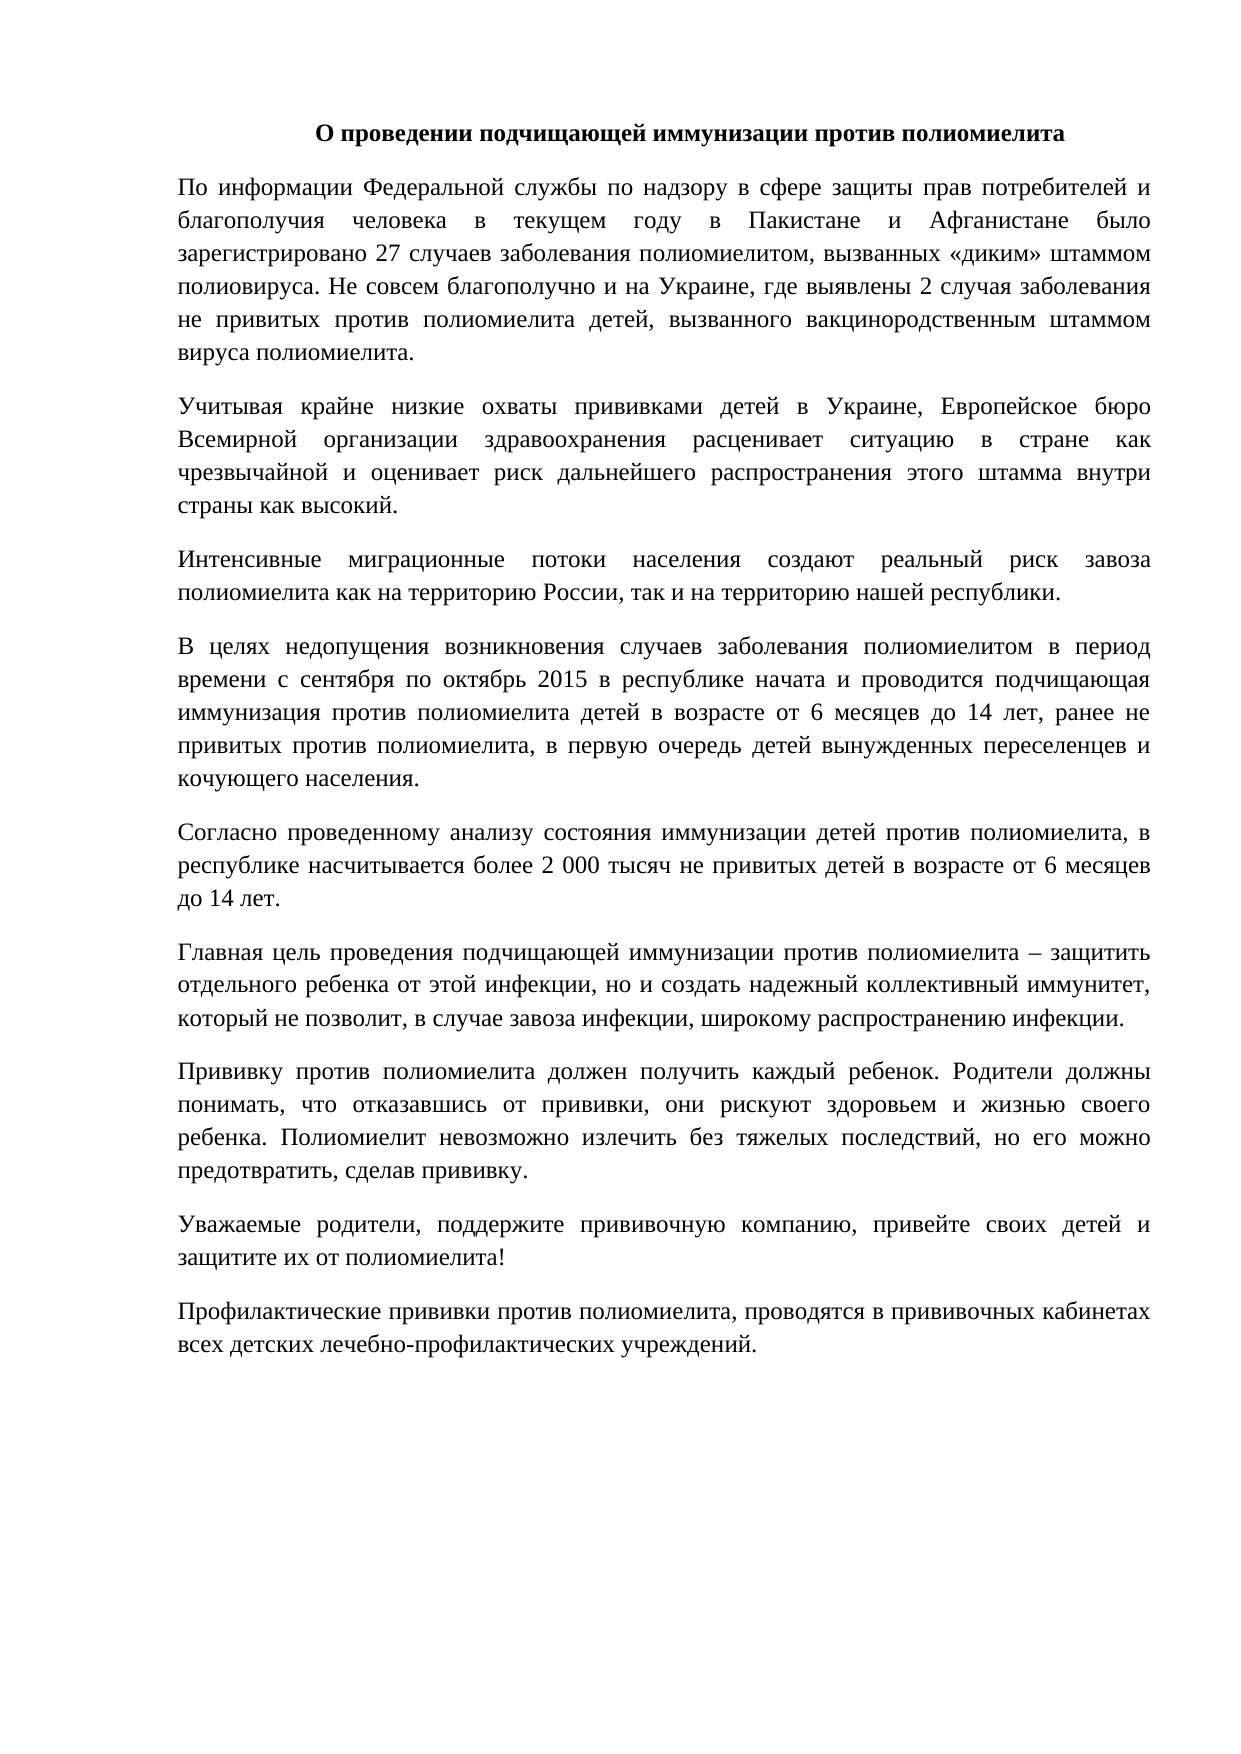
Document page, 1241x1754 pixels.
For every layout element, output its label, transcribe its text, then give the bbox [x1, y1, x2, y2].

text В целях недопущения возникновения случаев заболевания полиомиелитом в период времени с сентября по октябрь 2015 в республике начата и проводится подчищающая иммунизация против полиомиелита детей в возрасте от 6 месяцев до 14 лет, ранее не привитых против полиомиелита, в первую очередь детей вынужденных переселенцев и кочующего населения. [177, 631, 1152, 792]
text Учитывая крайне низкие охваты прививками детей в Украине, Европейское бюро Всемирной организации здравоохранения расценивает ситуацию в стране как чрезвычайной и оценивает риск дальнейшего распространения этого штамма внутри страны как высокий. [177, 391, 1152, 519]
text Согласно проведенному анализу состояния иммунизации детей против полиомиелита, в республике насчитывается более 2 000 тысяч не привитых детей в возрасте от 6 месяцев до 14 лет. [177, 817, 1152, 911]
text О проведении подчищающей иммунизации против полиомиелита [177, 118, 1152, 147]
text Уважаемые родители, поддержите прививочную компанию, привейте своих детей и защитите их от полиомиелита! [177, 1209, 1152, 1271]
text Прививку против полиомиелита должен получить каждый ребенок. Родители должны понимать, что отказавшись от прививки, они рискуют здоровьем и жизнью своего ребенка. Полиомиелит невозможно излечить без тяжелых последствий, но его можно предотвратить, сделав прививку. [177, 1056, 1152, 1184]
text Интенсивные миграционные потоки населения создают реальный риск завоза полиомиелита как на территорию России, так и на территорию нашей республики. [177, 544, 1152, 606]
text По информации Федеральной службы по надзору в сфере защиты прав потребителей и благополучия человека в текущем году в Пакистане и Афганистане было зарегистрировано 27 случаев заболевания полиомиелитом, вызванных «диким» штаммом полиовируса. Не совсем благополучно и на Украине, где выявлены 2 случая заболевания не привитых против полиомиелита детей, вызванного вакцинородственным штаммом вируса полиомиелита. [177, 172, 1152, 366]
text Главная цель проведения подчищающей иммунизации против полиомиелита – защитить отдельного ребенка от этой инфекции, но и создать надежный коллективный иммунитет, который не позволит, в случае завоза инфекции, широкому распространению инфекции. [177, 937, 1152, 1031]
text Профилактические прививки против полиомиелита, проводятся в прививочных кабинетах всех детских лечебно-профилактических учреждений. [177, 1296, 1152, 1358]
